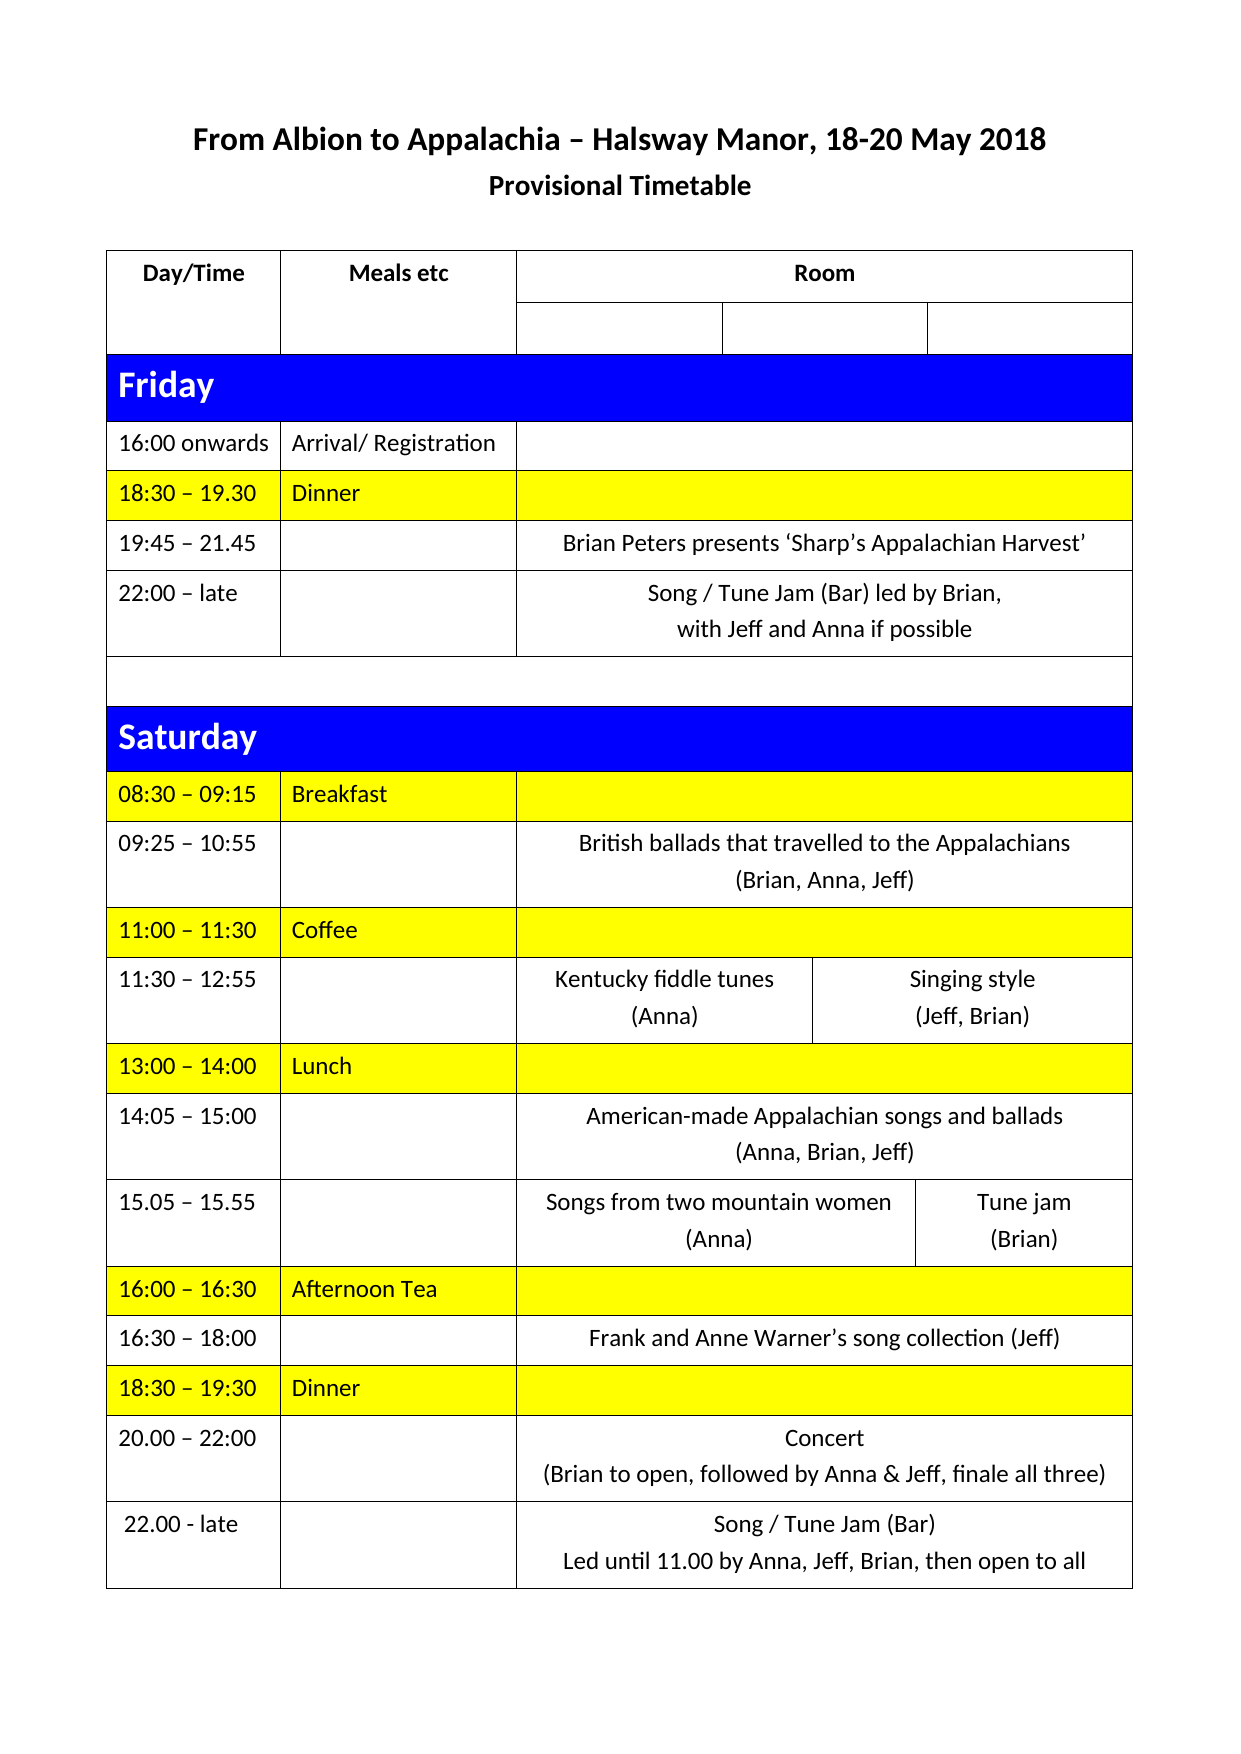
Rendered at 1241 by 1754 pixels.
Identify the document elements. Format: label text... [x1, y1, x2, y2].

table_cell Friday [107, 355, 1132, 421]
table_cell [723, 303, 927, 353]
table_cell 16:00 – 16:30 [107, 1267, 280, 1315]
table_cell [281, 1416, 516, 1501]
table_cell 15.05 – 15.55 [107, 1180, 280, 1266]
table_cell [281, 958, 516, 1043]
table_cell Tune jam (Brian) [916, 1180, 1132, 1266]
table_cell Afternoon Tea [281, 1267, 516, 1315]
table_cell 22.00 - late [107, 1502, 280, 1588]
table_cell Dinner [281, 1366, 516, 1415]
table_cell [281, 1502, 516, 1588]
table_header Day/Time [107, 251, 280, 353]
table_cell [517, 1044, 1132, 1093]
table_cell [928, 303, 1132, 353]
table_cell Brian Peters presents ‘Sharp’s Appalachian Harvest’ [517, 521, 1132, 570]
table_cell [281, 1094, 516, 1179]
table_cell 09:25 – 10:55 [107, 822, 280, 907]
table_cell [281, 1316, 516, 1365]
table_cell [517, 1267, 1132, 1315]
table_cell Saturday [107, 707, 1132, 771]
text From Albion to Appalachia – Halsway Manor, 18-20 May 2018 [118, 118, 1122, 159]
table_cell [517, 303, 722, 353]
table_header Meals etc [281, 251, 516, 353]
table_cell Concert (Brian to open, followed by Anna & Jeff, finale all three) [517, 1416, 1132, 1501]
table_cell [517, 422, 1132, 470]
table_cell Coffee [281, 908, 516, 957]
table_cell [517, 1366, 1132, 1415]
table_cell Dinner [281, 471, 516, 520]
table_cell Frank and Anne Warner’s song collection (Jeff) [517, 1316, 1132, 1365]
table_cell 11:00 – 11:30 [107, 908, 280, 957]
table_cell Breakfast [281, 772, 516, 821]
table_cell 18:30 – 19:30 [107, 1366, 280, 1415]
table_cell [281, 1180, 516, 1266]
table_cell [281, 822, 516, 907]
table_cell [281, 571, 516, 656]
table_cell 20.00 – 22:00 [107, 1416, 280, 1501]
table_cell Songs from two mountain women (Anna) [517, 1180, 915, 1266]
table_cell British ballads that travelled to the Appalachians (Brian, Anna, Jeff) [517, 822, 1132, 907]
table_cell [107, 657, 1132, 706]
table_cell Song / Tune Jam (Bar) Led until 11.00 by Anna, Jeff, Brian, then open to all [517, 1502, 1132, 1588]
table_cell 22:00 – late [107, 571, 280, 656]
table_cell Song / Tune Jam (Bar) led by Brian, with Jeff and Anna if possible [517, 571, 1132, 656]
table_cell Kentucky fiddle tunes (Anna) [517, 958, 812, 1043]
table_cell Arrival/ Registration [281, 422, 516, 470]
table_header Room [517, 251, 1132, 302]
table_cell 16:00 onwards [107, 422, 280, 470]
table_cell [281, 521, 516, 570]
text Provisional Timetable [118, 167, 1122, 203]
table_cell 11:30 – 12:55 [107, 958, 280, 1043]
table_cell [517, 772, 1132, 821]
table_cell [517, 471, 1132, 520]
table_cell [517, 908, 1132, 957]
table_cell 19:45 – 21.45 [107, 521, 280, 570]
table_cell American-made Appalachian songs and ballads (Anna, Brian, Jeff) [517, 1094, 1132, 1179]
table_cell 18:30 – 19.30 [107, 471, 280, 520]
table_cell 08:30 – 09:15 [107, 772, 280, 821]
table_cell Lunch [281, 1044, 516, 1093]
table_cell 16:30 – 18:00 [107, 1316, 280, 1365]
table_cell 14:05 – 15:00 [107, 1094, 280, 1179]
table_cell 13:00 – 14:00 [107, 1044, 280, 1093]
table_cell Singing style (Jeff, Brian) [813, 958, 1132, 1043]
